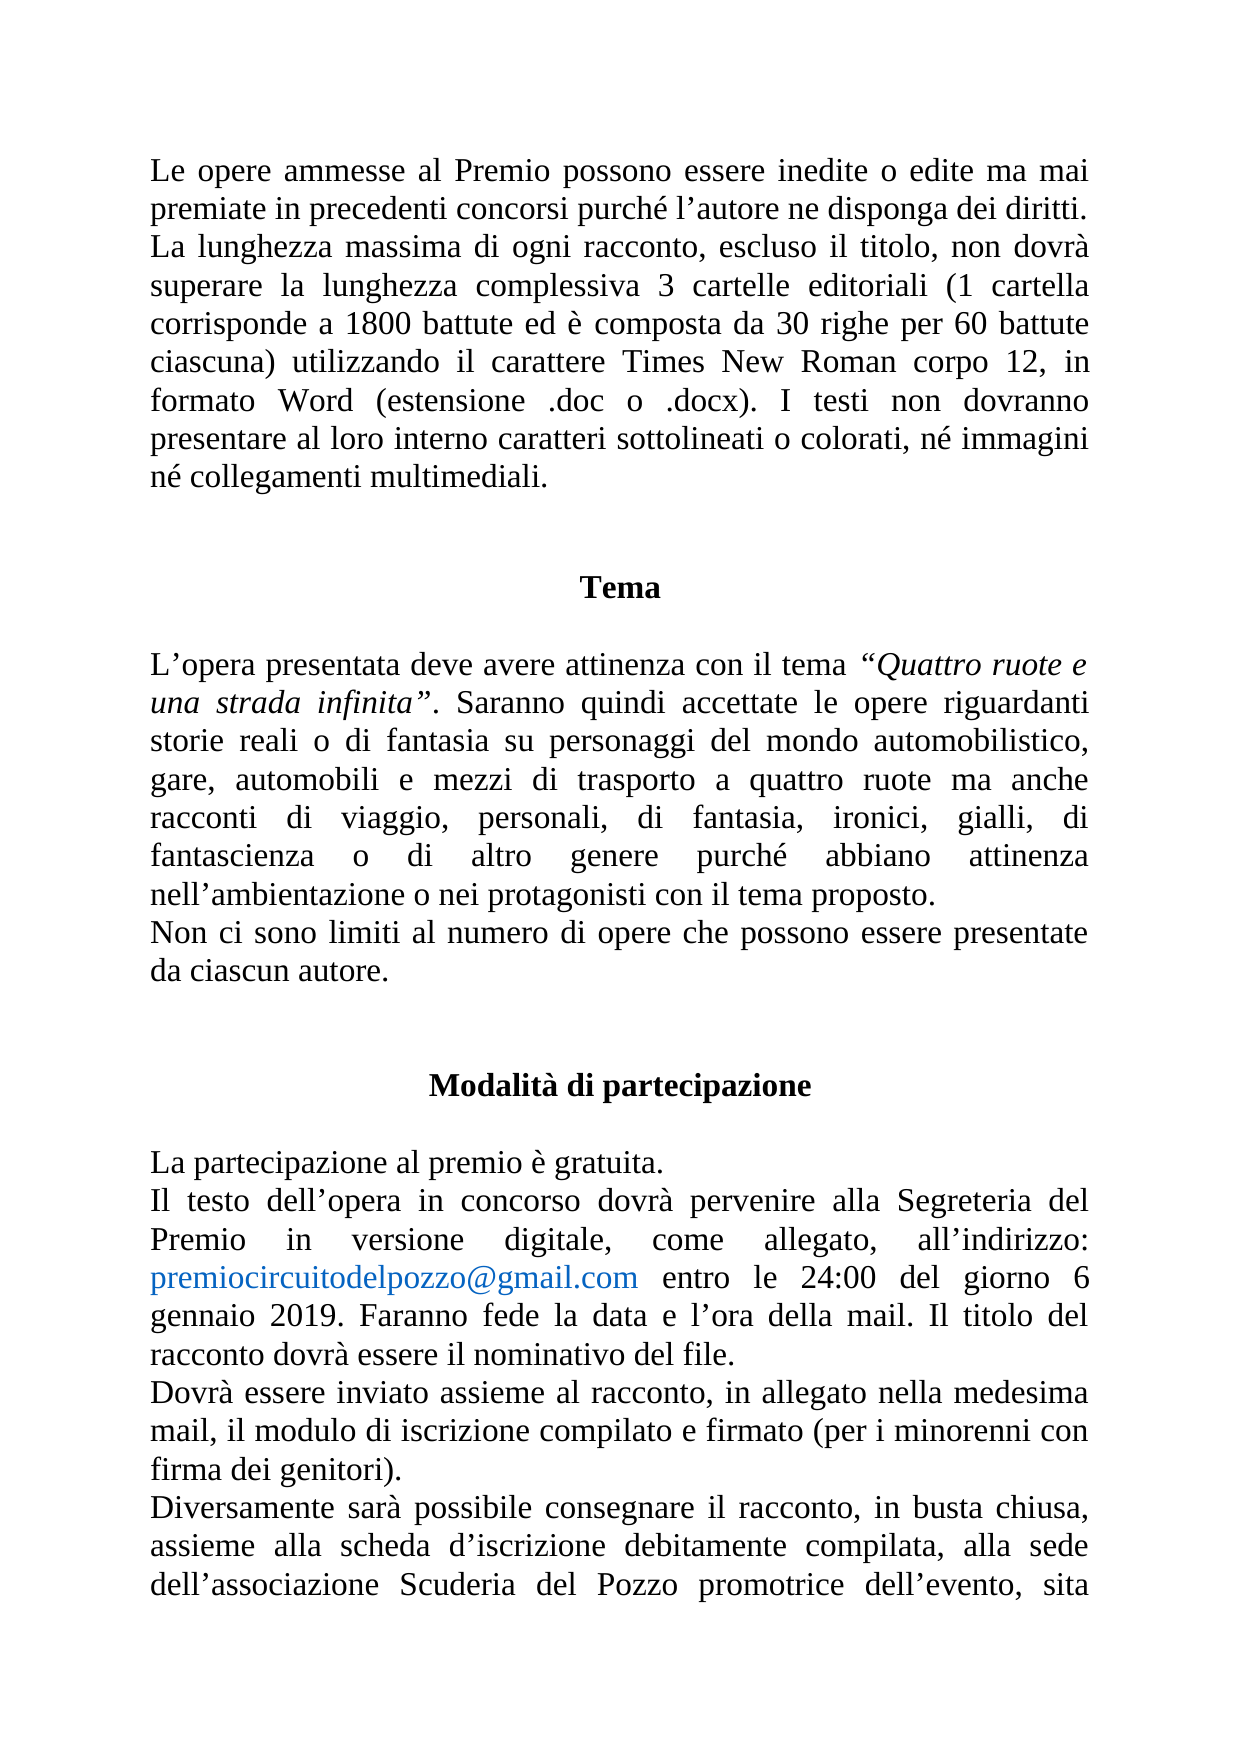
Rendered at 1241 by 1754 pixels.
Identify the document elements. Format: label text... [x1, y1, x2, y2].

text La partecipazione al premio è gratuita. [150, 1142, 1090, 1181]
text L’opera presentata deve avere attinenza con il tema “Quattro ruote e una strada infinita”. Saranno quindi accettate le opere riguardanti storie reali o di fantasia su personaggi del mondo automobilistico, gare, automobili e mezzi di trasporto a quattro ruote ma anche racconti di viaggio, personali, di fantasia, ironici, gialli, di fantascienza o di altro genere purché abbiano attinenza nell’ambientazione o nei protagonisti con il tema proposto. [150, 644, 1090, 912]
text Tema [150, 567, 1090, 606]
text Il testo dell’opera in concorso dovrà pervenire alla Segreteria del Premio in versione digitale, come allegato, all’indirizzo: premiocircuitodelpozzo@gmail.com entro le 24:00 del giorno 6 gennaio 2019. Faranno fede la data e l’ora della mail. Il titolo del racconto dovrà essere il nominativo del file. [150, 1181, 1090, 1372]
text La lunghezza massima di ogni racconto, escluso il titolo, non dovrà superare la lunghezza complessiva 3 cartelle editoriali (1 cartella corrisponde a 1800 battute ed è composta da 30 righe per 60 battute ciascuna) utilizzando il carattere Times New Roman corpo 12, in formato Word (estensione .doc o .docx). I testi non dovranno presentare al loro interno caratteri sottolineati o colorati, né immagini né collegamenti multimediali. [150, 227, 1090, 495]
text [150, 1487, 1090, 1602]
text Dovrà essere inviato assieme al racconto, in allegato nella medesima mail, il modulo di iscrizione compilato e firmato (per i minorenni con firma dei genitori). [150, 1372, 1090, 1487]
text Non ci sono limiti al numero di opere che possono essere presentate da ciascun autore. [150, 912, 1090, 989]
text Modalità di partecipazione [150, 1066, 1090, 1104]
text Le opere ammesse al Premio possono essere inedite o edite ma mai premiate in precedenti concorsi purché l’autore ne disponga dei diritti. [150, 150, 1090, 227]
